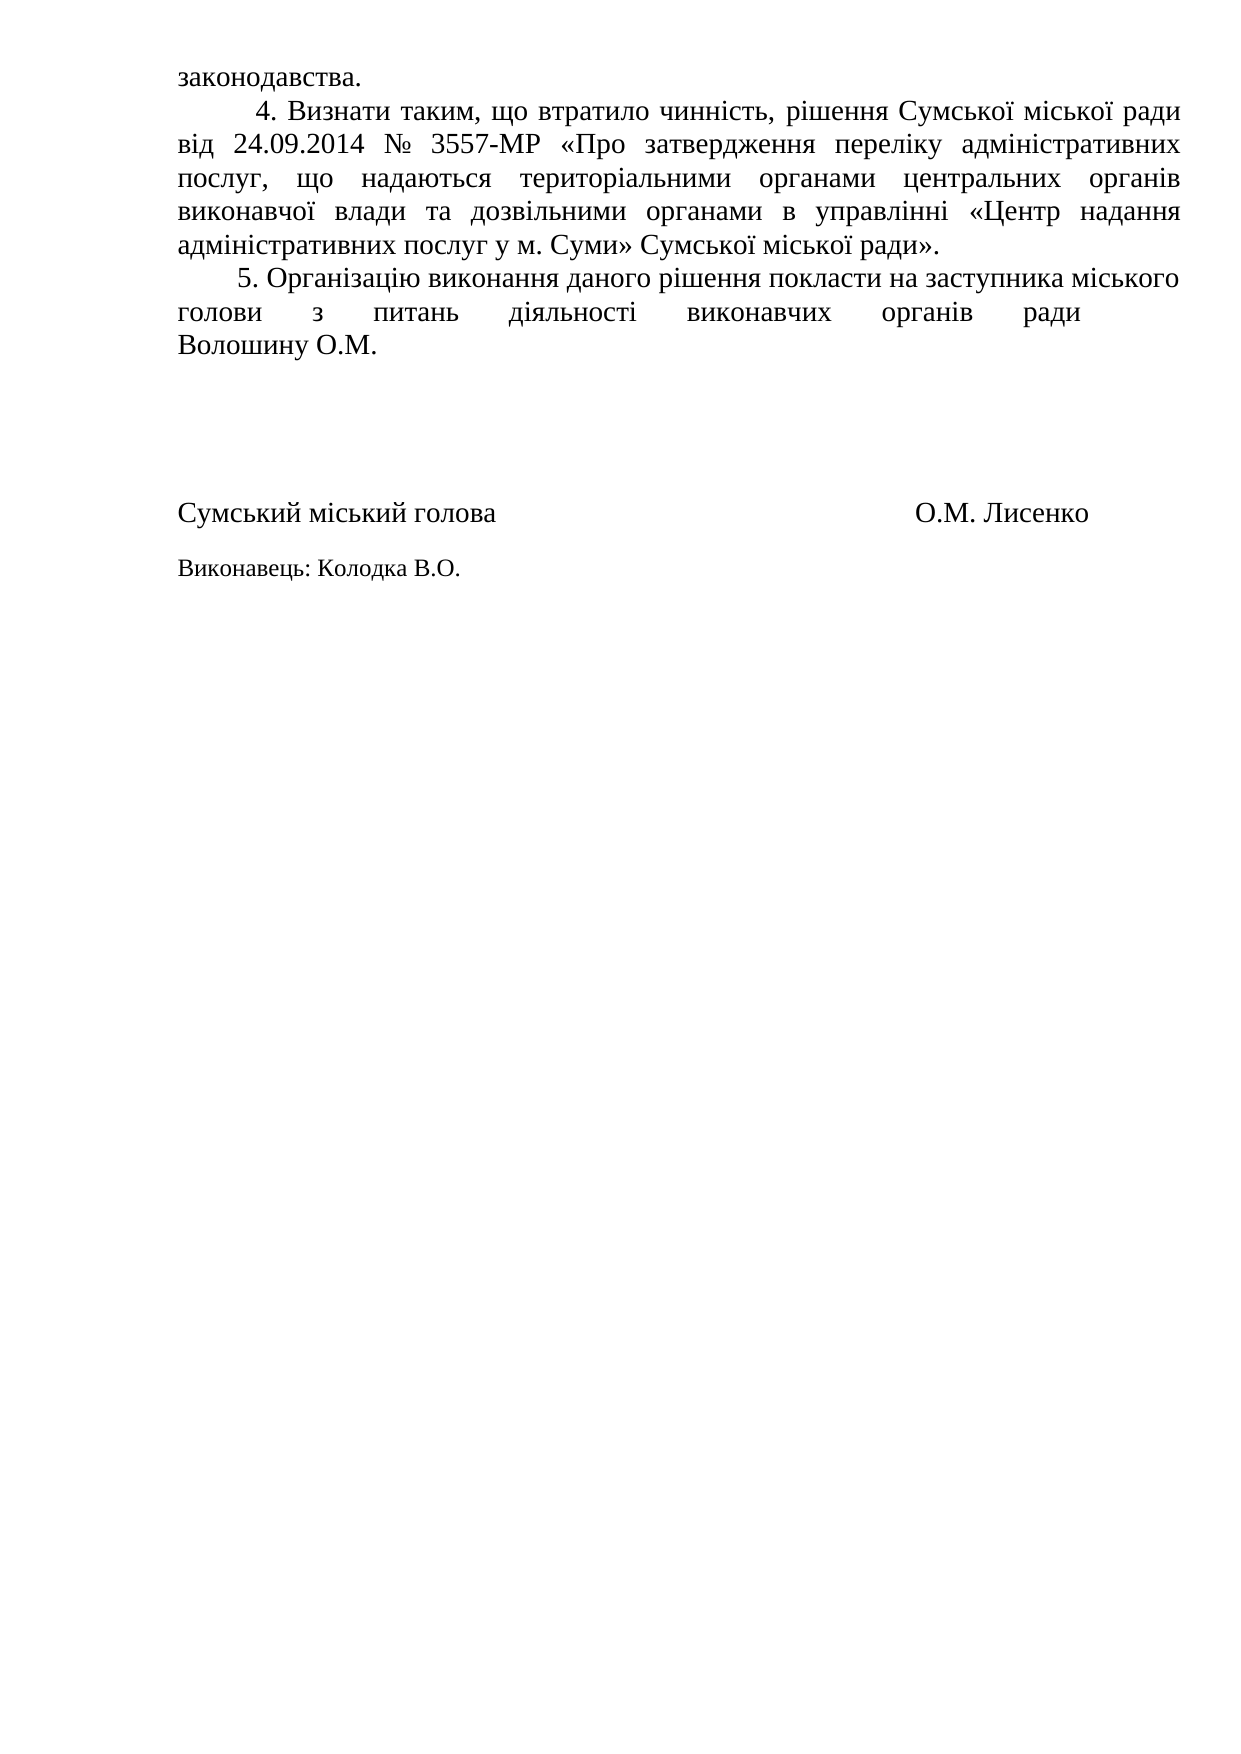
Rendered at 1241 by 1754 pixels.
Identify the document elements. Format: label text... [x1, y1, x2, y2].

text 5. Організацію виконання даного рішення покласти на заступника міського голови з питань діяльності виконавчих органів ради Волошину О.М. [177, 260, 1181, 361]
text Виконавець: Колодка В.О. [177, 553, 1181, 581]
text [177, 59, 1181, 93]
text Сумський міський голова О.М. Лисенко [177, 495, 1181, 529]
text 4. Визнати таким, що втратило чинність, рішення Сумської міської ради від 24.09.2014 № 3557-МР «Про затвердження переліку адміністративних послуг, що надаються територіальними органами центральних органів виконавчої влади та дозвільними органами в управлінні «Центр надання адміністративних послуг у м. Суми» Сумської міської ради». [177, 93, 1181, 260]
